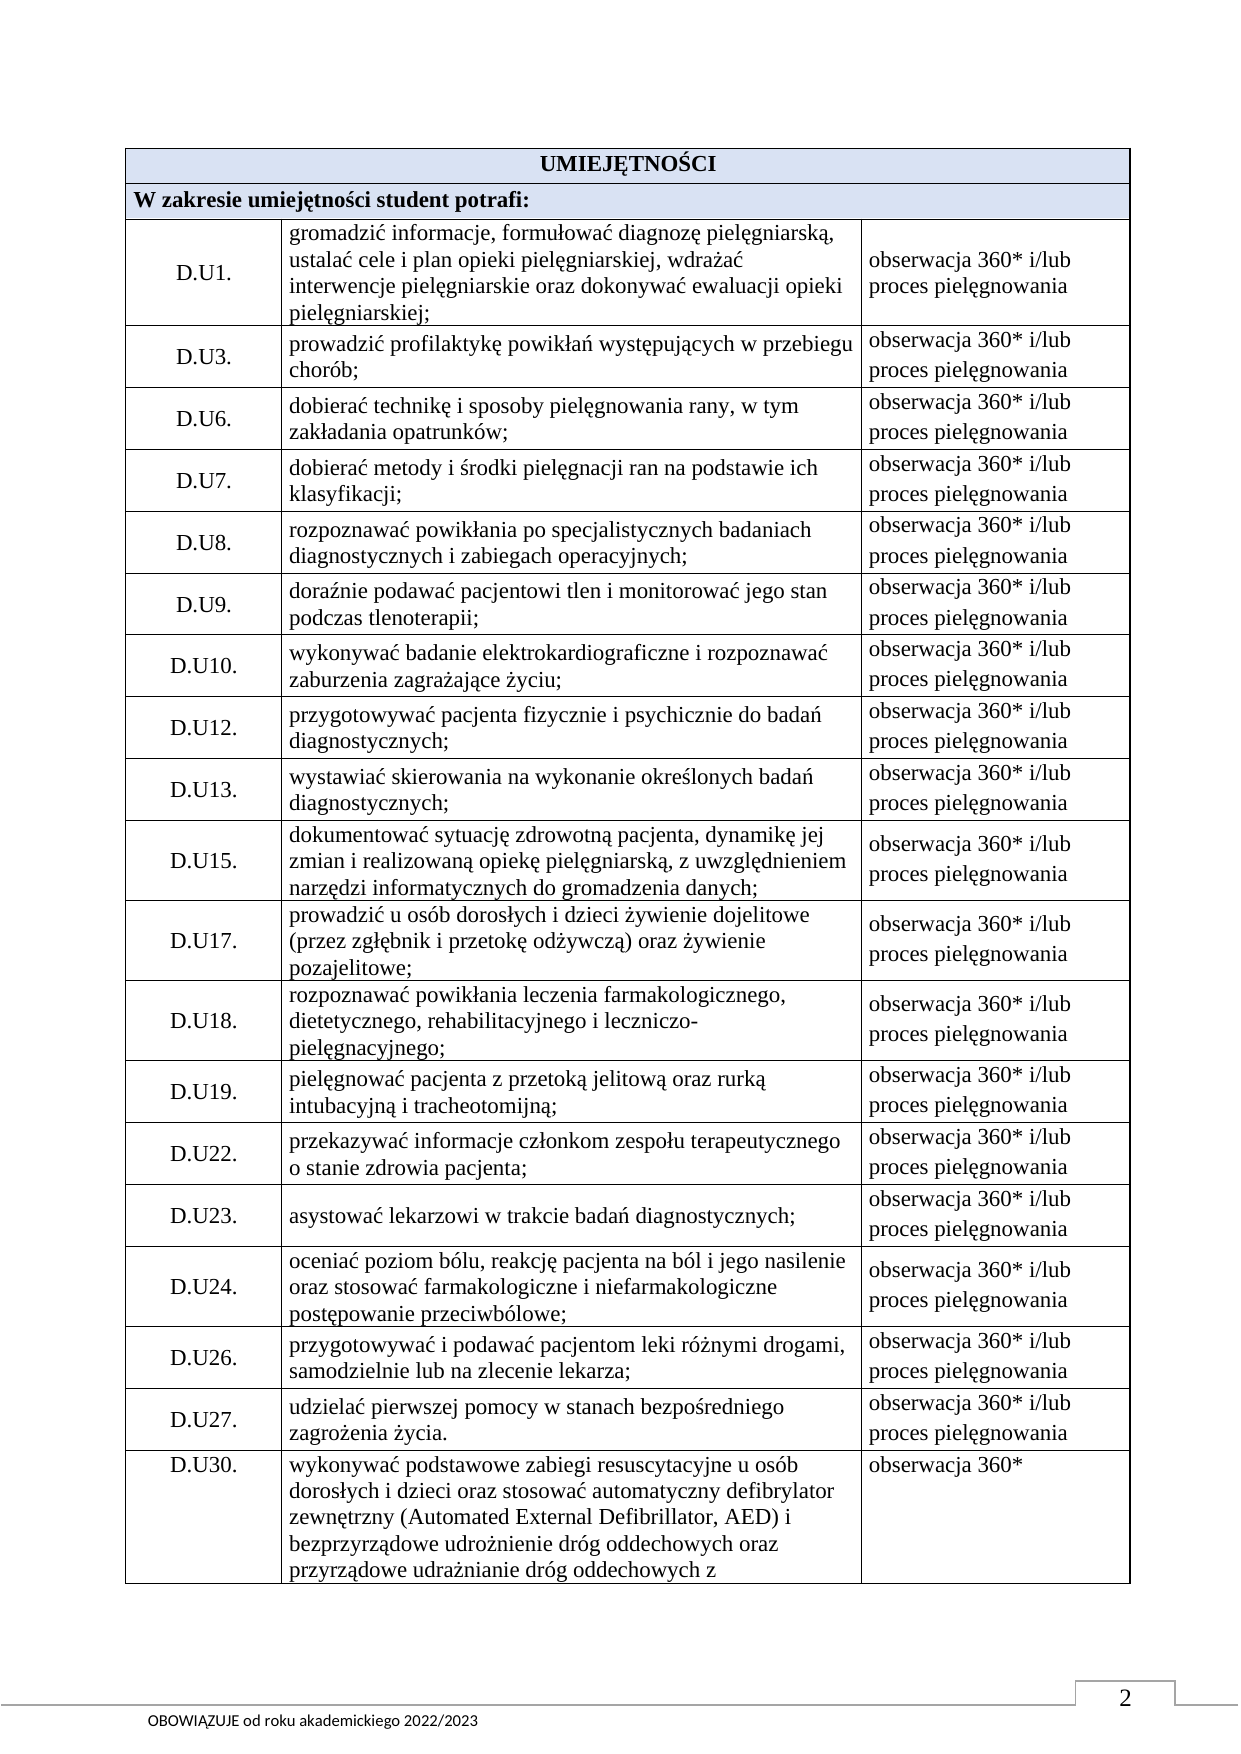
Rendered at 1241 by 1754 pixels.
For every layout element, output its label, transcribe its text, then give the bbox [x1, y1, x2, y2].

table_cell W zakresie umiejętności student potrafi: [126, 184, 1129, 218]
table_cell wystawiać skierowania na wykonanie określonych badań diagnostycznych; [282, 759, 861, 820]
table_cell obserwacja 360* i/lub proces pielęgnowania [862, 1123, 1129, 1184]
table_cell obserwacja 360* i/lub proces pielęgnowania [862, 981, 1129, 1060]
table_cell obserwacja 360* i/lub proces pielęgnowania [862, 450, 1129, 511]
table_cell obserwacja 360* i/lub proces pielęgnowania [862, 326, 1129, 387]
table_cell D.U26. [126, 1327, 281, 1388]
table_cell obserwacja 360* i/lub proces pielęgnowania [862, 1389, 1129, 1450]
table_cell obserwacja 360* i/lub proces pielęgnowania [862, 635, 1129, 696]
table_cell doraźnie podawać pacjentowi tlen i monitorować jego stan podczas tlenoterapii; [282, 574, 861, 634]
table_cell obserwacja 360* i/lub proces pielęgnowania [862, 388, 1129, 449]
table_cell przygotowywać pacjenta fizycznie i psychicznie do badań diagnostycznych; [282, 697, 861, 758]
table_cell obserwacja 360* i/lub proces pielęgnowania [862, 901, 1129, 980]
table_cell D.U9. [126, 574, 281, 634]
table_cell D.U13. [126, 759, 281, 820]
table_cell rozpoznawać powikłania po specjalistycznych badaniach diagnostycznych i zabiegach operacyjnych; [282, 512, 861, 572]
table_cell obserwacja 360* i/lub proces pielęgnowania [862, 1327, 1129, 1388]
table_cell obserwacja 360* i/lub proces pielęgnowania [862, 1061, 1129, 1122]
table_cell dobierać technikę i sposoby pielęgnowania rany, w tym zakładania opatrunków; [282, 388, 861, 449]
table_cell D.U10. [126, 635, 281, 696]
table_cell obserwacja 360* i/lub proces pielęgnowania [862, 759, 1129, 820]
table_cell obserwacja 360* i/lub proces pielęgnowania [862, 697, 1129, 758]
table_cell D.U27. [126, 1389, 281, 1450]
table_cell przygotowywać i podawać pacjentom leki różnymi drogami, samodzielnie lub na zlecenie lekarza; [282, 1327, 861, 1388]
table_cell udzielać pierwszej pomocy w stanach bezpośredniego zagrożenia życia. [282, 1389, 861, 1450]
table_cell UMIEJĘTNOŚCI [126, 149, 1129, 183]
table_cell asystować lekarzowi w trakcie badań diagnostycznych; [282, 1185, 861, 1246]
table_cell obserwacja 360* i/lub proces pielęgnowania [862, 1185, 1129, 1246]
table_cell D.U15. [126, 821, 281, 900]
table_cell D.U30. [126, 1451, 281, 1582]
table_cell obserwacja 360* i/lub proces pielęgnowania [862, 1247, 1129, 1326]
table_cell dobierać metody i środki pielęgnacji ran na podstawie ich klasyfikacji; [282, 450, 861, 511]
table_cell wykonywać badanie elektrokardiograficzne i rozpoznawać zaburzenia zagrażające życiu; [282, 635, 861, 696]
table_cell pielęgnować pacjenta z przetoką jelitową oraz rurką intubacyjną i tracheotomijną; [282, 1061, 861, 1122]
table_cell D.U19. [126, 1061, 281, 1122]
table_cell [282, 1451, 861, 1582]
table_cell obserwacja 360* i/lub proces pielęgnowania [862, 220, 1129, 325]
table_cell D.U3. [126, 326, 281, 387]
table_cell obserwacja 360* i/lub proces pielęgnowania [862, 821, 1129, 900]
table_cell obserwacja 360* i/lub proces pielęgnowania [862, 574, 1129, 634]
table_cell D.U7. [126, 450, 281, 511]
table_cell D.U17. [126, 901, 281, 980]
table_cell D.U23. [126, 1185, 281, 1246]
table_cell dokumentować sytuację zdrowotną pacjenta, dynamikę jej zmian i realizowaną opiekę pielęgniarską, z uwzględnieniem narzędzi informatycznych do gromadzenia danych; [282, 821, 861, 900]
table_cell prowadzić profilaktykę powikłań występujących w przebiegu chorób; [282, 326, 861, 387]
table_cell D.U8. [126, 512, 281, 572]
table_cell D.U24. [126, 1247, 281, 1326]
table_cell przekazywać informacje członkom zespołu terapeutycznego o stanie zdrowia pacjenta; [282, 1123, 861, 1184]
table_cell D.U1. [126, 220, 281, 325]
table_cell D.U22. [126, 1123, 281, 1184]
table_cell D.U18. [126, 981, 281, 1060]
table_cell obserwacja 360* i/lub proces pielęgnowania [862, 512, 1129, 572]
table_cell obserwacja 360* [862, 1451, 1129, 1582]
table_cell rozpoznawać powikłania leczenia farmakologicznego, dietetycznego, rehabilitacyjnego i leczniczo-pielęgnacyjnego; [282, 981, 861, 1060]
table_cell prowadzić u osób dorosłych i dzieci żywienie dojelitowe (przez zgłębnik i przetokę odżywczą) oraz żywienie pozajelitowe; [282, 901, 861, 980]
table_cell oceniać poziom bólu, reakcję pacjenta na ból i jego nasilenie oraz stosować farmakologiczne i niefarmakologiczne postępowanie przeciwbólowe; [282, 1247, 861, 1326]
table_cell gromadzić informacje, formułować diagnozę pielęgniarską, ustalać cele i plan opieki pielęgniarskiej, wdrażać interwencje pielęgniarskie oraz dokonywać ewaluacji opieki pielęgniarskiej; [282, 220, 861, 325]
table_cell D.U6. [126, 388, 281, 449]
table_cell D.U12. [126, 697, 281, 758]
